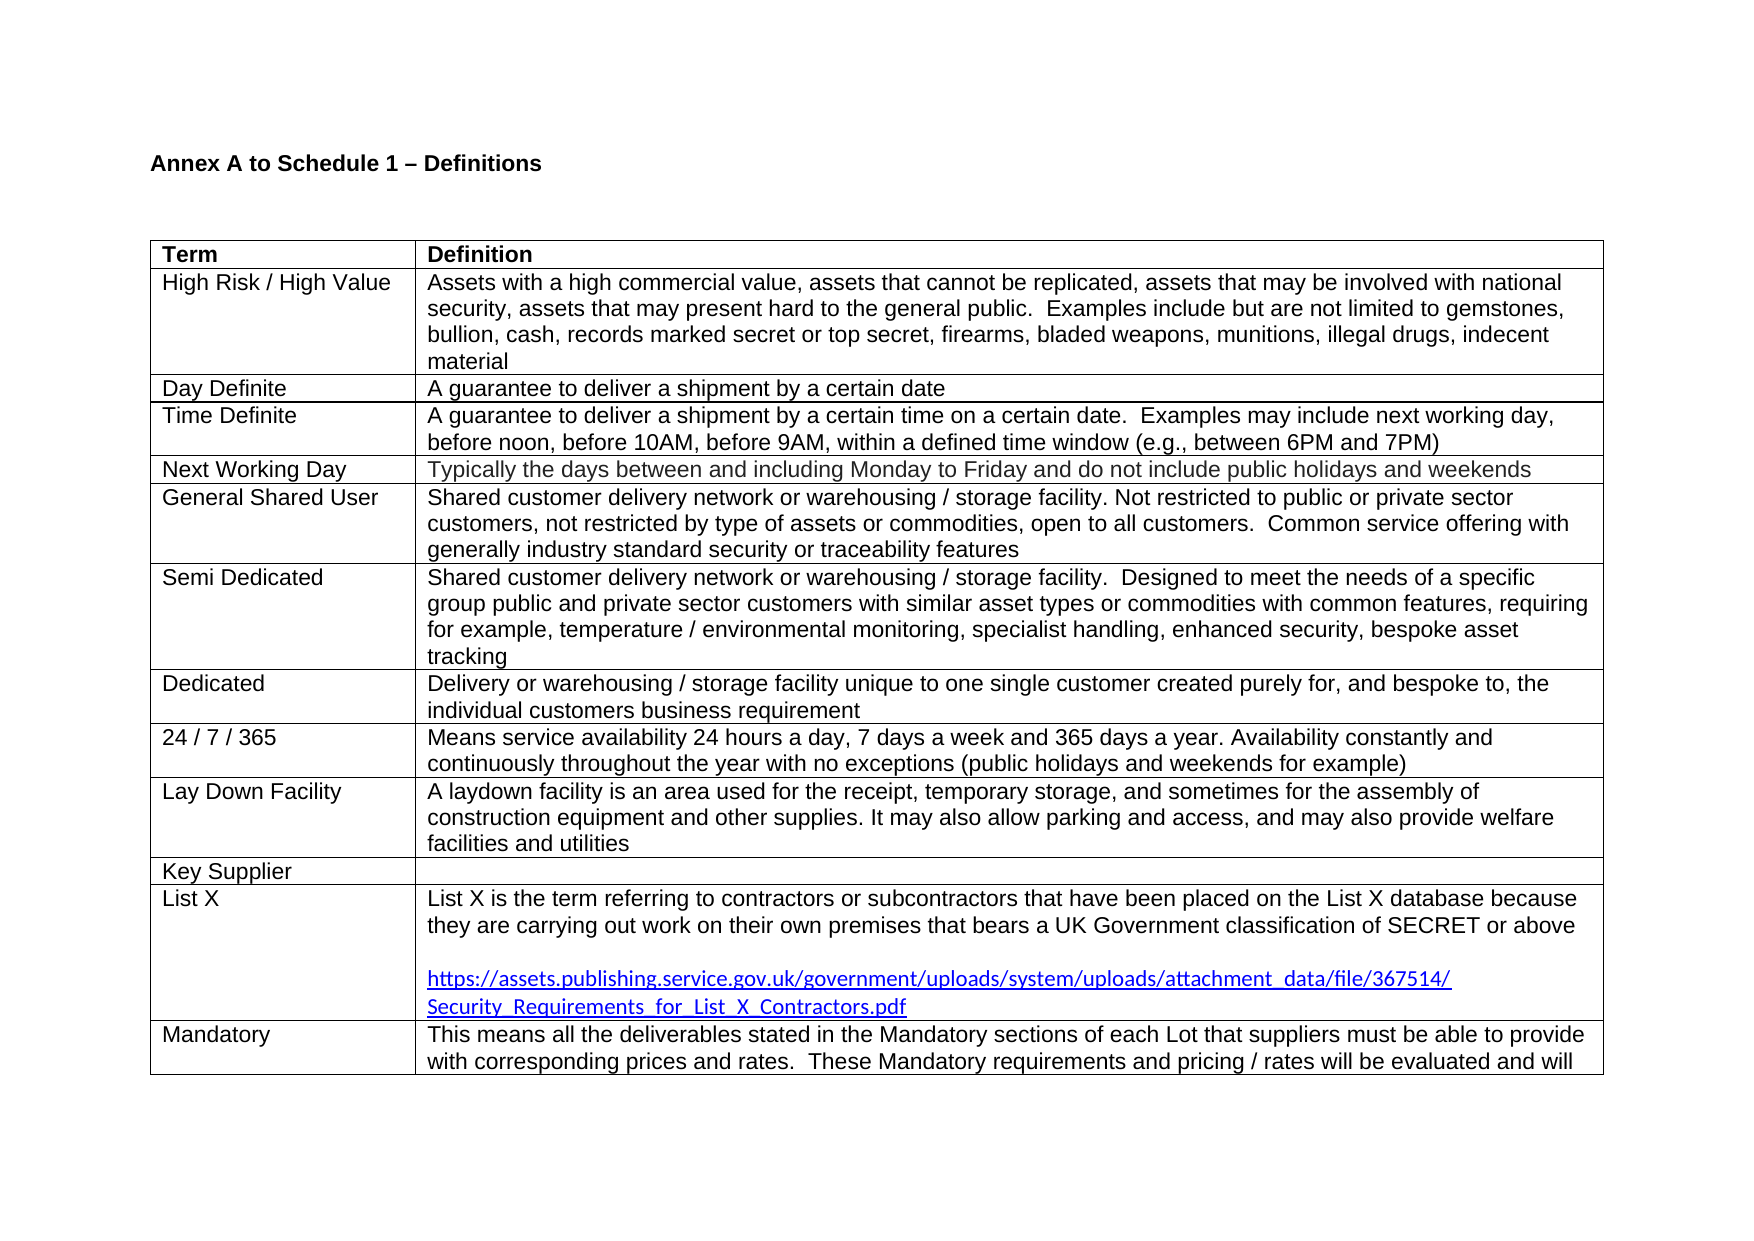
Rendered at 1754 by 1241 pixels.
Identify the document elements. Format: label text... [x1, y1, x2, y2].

text Annex A to Schedule 1 – Definitions [150, 150, 1604, 176]
table_cell A guarantee to deliver a shipment by a certain time on a certain date. Examples may include next working day, before noon, before 10AM, before 9AM, within a defined time window (e.g., between 6PM and 7PM) [416, 403, 1603, 455]
table_cell Delivery or warehousing / storage facility unique to one single customer created purely for, and bespoke to, the individual customers business requirement [416, 670, 1603, 723]
table_cell List X [151, 885, 415, 1020]
table_cell Dedicated [151, 670, 415, 723]
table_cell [416, 1021, 1603, 1074]
table_cell List X is the term referring to contractors or subcontractors that have been placed on the List X database because they are carrying out work on their own premises that bears a UK Government classification of SECRET or above https://assets.publishing.service.gov.uk/government/uploads/system/uploads/attachment_data/file/367514/Security_Requirements_for_List_X_Contractors.pdf [416, 885, 1603, 1020]
table_cell General Shared User [151, 484, 415, 563]
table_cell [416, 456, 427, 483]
table_cell A guarantee to deliver a shipment by a certain date [416, 375, 1603, 401]
table_cell 24 / 7 / 365 [151, 724, 415, 777]
table_cell Shared customer delivery network or warehousing / storage facility. Not restricted to public or private sector customers, not restricted by type of assets or commodities, open to all customers. Common service offering with generally industry standard security or traceability features [416, 484, 1603, 563]
table_cell Time Definite [151, 403, 415, 455]
table_cell Shared customer delivery network or warehousing / storage facility. Designed to meet the needs of a specific group public and private sector customers with similar asset types or commodities with common features, requiring for example, temperature / environmental monitoring, specialist handling, enhanced security, bespoke asset tracking [416, 564, 1603, 669]
table_cell Means service availability 24 hours a day, 7 days a week and 365 days a year. Availability constantly and continuously throughout the year with no exceptions (public holidays and weekends for example) [416, 724, 1603, 777]
table_cell Mandatory [151, 1021, 415, 1074]
table_cell High Risk / High Value [151, 269, 415, 374]
table_cell Semi Dedicated [151, 564, 415, 669]
table_cell Assets with a high commercial value, assets that cannot be replicated, assets that may be involved with national security, assets that may present hard to the general public. Examples include but are not limited to gemstones, bullion, cash, records marked secret or top secret, firearms, bladed weapons, munitions, illegal drugs, indecent material [416, 269, 1603, 374]
table_header Term [151, 241, 415, 268]
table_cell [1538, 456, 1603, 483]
table_cell [416, 858, 1603, 884]
table_cell Lay Down Facility [151, 778, 415, 857]
table_cell Next Working Day [151, 456, 415, 483]
table_cell Day Definite [151, 375, 415, 401]
table_header Definition [416, 241, 1603, 268]
table_cell Key Supplier [151, 858, 415, 884]
table_cell A laydown facility is an area used for the receipt, temporary storage, and sometimes for the assembly of construction equipment and other supplies. It may also allow parking and access, and may also provide welfare facilities and utilities [416, 778, 1603, 857]
